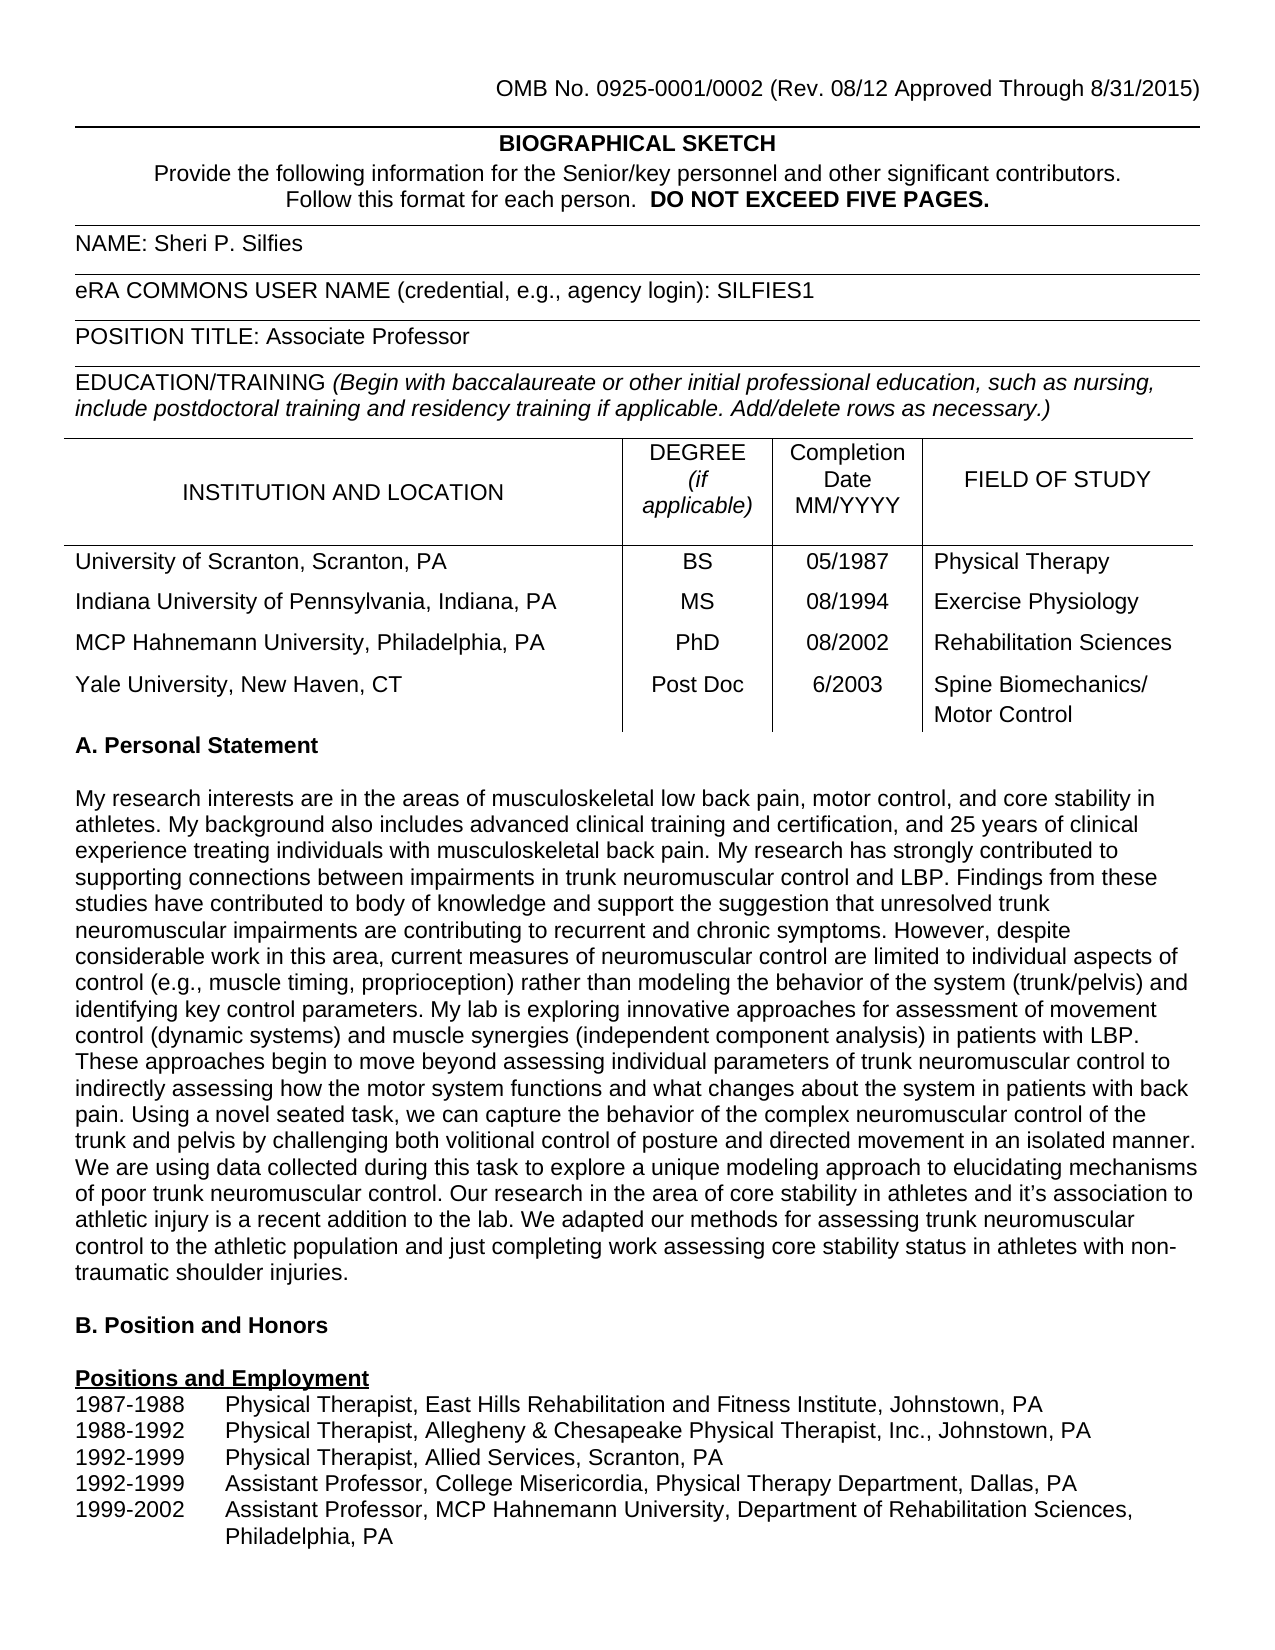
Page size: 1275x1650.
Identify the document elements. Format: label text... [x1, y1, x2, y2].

text 1999-2002 Assistant Professor, MCP Hahnemann University, Department of Rehabilitation Sciences, Philadelphia, PA [75, 1496, 1200, 1549]
table_header DEGREE (if applicable) [623, 439, 772, 545]
table_cell PhD Post Doc [623, 627, 772, 732]
text 1992-1999 Physical Therapist, Allied Services, Scranton, PA [75, 1444, 1200, 1470]
text eRA COMMONS USER NAME (credential, e.g., agency login): SILFIES1 [75, 275, 1200, 303]
table_cell 08/1994 [773, 586, 922, 627]
text NAME: Sheri P. Silfies [75, 230, 1200, 257]
table_cell MS [623, 586, 772, 627]
text POSITION TITLE: Associate Professor [75, 321, 1200, 349]
table_cell University of Scranton, Scranton, PA [64, 546, 622, 586]
table_header INSTITUTION AND LOCATION [64, 439, 622, 545]
title BIOGRAPHICAL SKETCH [75, 128, 1200, 156]
text A. Personal Statement [75, 732, 1200, 758]
table_cell Physical Therapy [923, 546, 1192, 586]
text My research interests are in the areas of musculoskeletal low back pain, motor control, and core stability in athletes. My background also includes advanced clinical training and certification, and 25 years of clinical experience treating individuals with musculoskeletal back pain. My research has strongly contributed to supporting connections between impairments in trunk neuromuscular control and LBP. Findings from these studies have contributed to body of knowledge and support the suggestion that unresolved trunk neuromuscular impairments are contributing to recurrent and chronic symptoms. However, despite considerable work in this area, current measures of neuromuscular control are limited to individual aspects of control (e.g., muscle timing, proprioception) rather than modeling the behavior of the system (trunk/pelvis) and identifying key control parameters. My lab is exploring innovative approaches for assessment of movement control (dynamic systems) and muscle synergies (independent component analysis) in patients with LBP. These approaches begin to move beyond assessing individual parameters of trunk neuromuscular control to indirectly assessing how the motor system functions and what changes about the system in patients with back pain. Using a novel seated task, we can capture the behavior of the complex neuromuscular control of the trunk and pelvis by challenging both volitional control of posture and directed movement in an isolated manner. We are using data collected during this task to explore a unique modeling approach to elucidating mechanisms of poor trunk neuromuscular control. Our research in the area of core stability in athletes and it’s association to athletic injury is a recent addition to the lab. We adapted our methods for assessing trunk neuromuscular control to the athletic population and just completing work assessing core stability status in athletes with non-traumatic shoulder injuries. [75, 785, 1200, 1286]
text 1987-1988 Physical Therapist, East Hills Rehabilitation and Fitness Institute, Johnstown, PA [75, 1391, 1200, 1417]
table_cell BS [623, 546, 772, 586]
table_cell 05/1987 [773, 546, 922, 586]
table_header Completion Date MM/YYYY [773, 439, 922, 545]
text 1988-1992 Physical Therapist, Allegheny & Chesapeake Physical Therapist, Inc., Johnstown, PA [75, 1417, 1200, 1444]
table_cell Exercise Physiology [923, 586, 1192, 627]
table_cell Indiana University of Pennsylvania, Indiana, PA [64, 586, 622, 627]
table_cell 08/2002 6/2003 [773, 627, 922, 732]
table_cell Rehabilitation Sciences Spine Biomechanics/ Motor Control [923, 627, 1192, 732]
text EDUCATION/TRAINING (Begin with baccalaureate or other initial professional education, such as nursing, include postdoctoral training and residency training if applicable. Add/delete rows as necessary.) [75, 367, 1200, 422]
text 1992-1999 Assistant Professor, College Misericordia, Physical Therapy Department, Dallas, PA [75, 1470, 1200, 1496]
table_cell MCP Hahnemann University, Philadelphia, PA Yale University, New Haven, CT [64, 627, 622, 732]
text B. Position and Honors [75, 1312, 1200, 1338]
text OMB No. 0925-0001/0002 (Rev. 08/12 Approved Through 8/31/2015) [75, 75, 1200, 101]
text Positions and Employment [75, 1364, 1200, 1391]
subtitle Provide the following information for the Senior/key personnel and other significant contributors. Follow this format for each person. DO NOT EXCEED FIVE PAGES. [75, 160, 1200, 225]
table_header FIELD OF STUDY [923, 439, 1192, 545]
